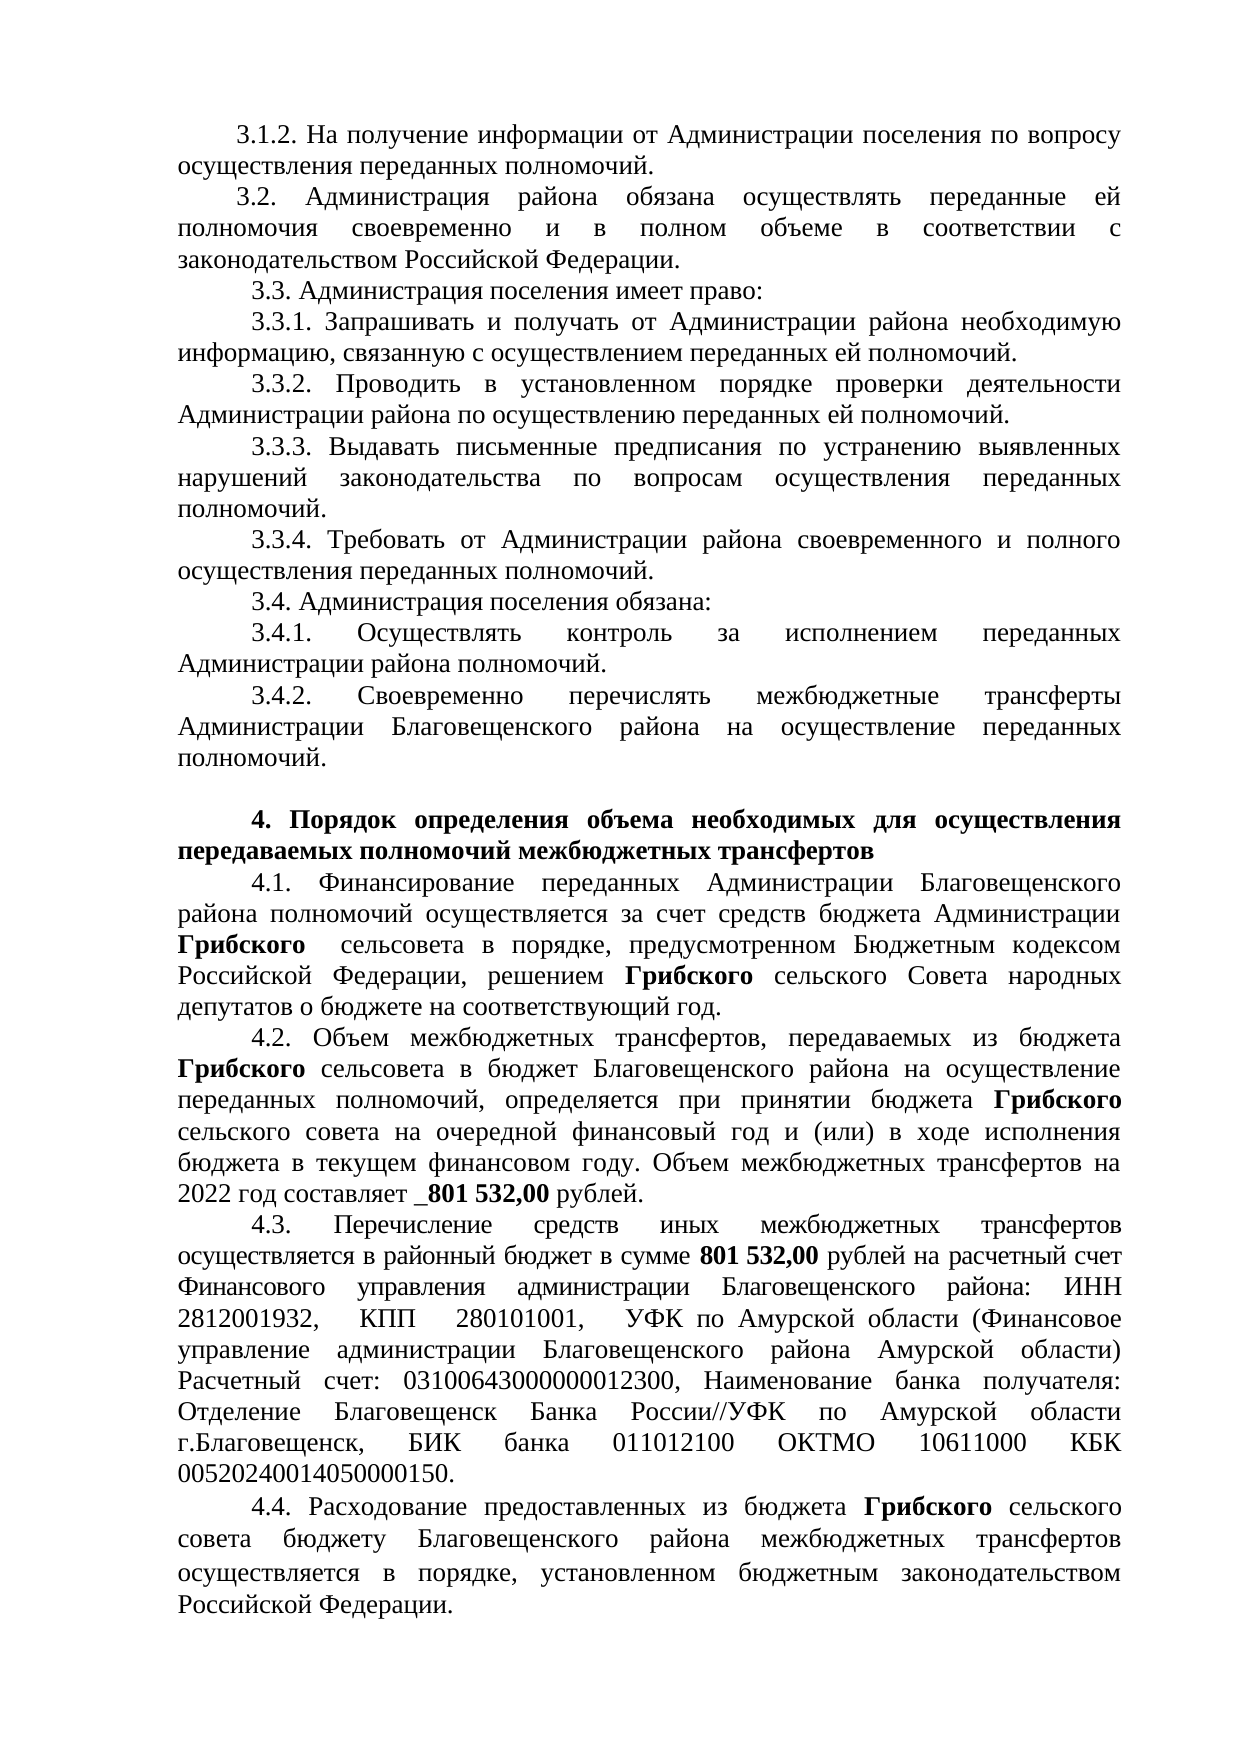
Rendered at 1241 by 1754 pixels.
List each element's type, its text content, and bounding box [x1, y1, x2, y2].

text 3.4.1. Осуществлять контроль за исполнением переданных Администрации района полномочий. [177, 616, 1122, 679]
text 3.3.3. Выдавать письменные предписания по устранению выявленных нарушений законодательства по вопросам осуществления переданных полномочий. [177, 429, 1122, 523]
text 3.1.2. На получение информации от Администрации поселения по вопросу осуществления переданных полномочий. [177, 118, 1122, 180]
text 3.3.4. Требовать от Администрации района своевременного и полного осуществления переданных полномочий. [177, 523, 1122, 585]
text 3.4. Администрация поселения обязана: [177, 585, 1122, 616]
text 4.1. Финансирование переданных Администрации Благовещенского района полномочий осуществляется за счет средств бюджета Администрации Грибского сельсовета в порядке, предусмотренном Бюджетным кодексом Российской Федерации, решением Грибского сельского Совета народных депутатов о бюджете на соответствующий год. [177, 866, 1122, 1021]
text 4.3. Перечисление средств иных межбюджетных трансфертов осуществляется в районный бюджет в сумме 801 532,00 рублей на расчетный счет Финансового управления администрации Благовещенского района: ИНН 2812001932, КПП 280101001, УФК по Амурской области (Финансовое управление администрации Благовещенского района Амурской области) Расчетный счет: 03100643000000012300, Наименование банка получателя: Отделение Благовещенск Банка России//УФК по Амурской области г.Благовещенск, БИК банка 011012100 ОКТМО 10611000 КБК 00520240014050000150. [177, 1208, 1122, 1488]
text 4.4. Расходование предоставленных из бюджета Грибского сельского совета бюджету Благовещенского района межбюджетных трансфертов осуществляется в порядке, установленном бюджетным законодательством Российской Федерации. [177, 1488, 1122, 1621]
text 3.4.2. Своевременно перечислять межбюджетные трансферты Администрации Благовещенского района на осуществление переданных полномочий. [177, 679, 1122, 772]
text 4.2. Объем межбюджетных трансфертов, передаваемых из бюджета Грибского сельсовета в бюджет Благовещенского района на осуществление переданных полномочий, определяется при принятии бюджета Грибского сельского совета на очередной финансовый год и (или) в ходе исполнения бюджета в текущем финансовом году. Объем межбюджетных трансфертов на 2022 год составляет _801 532,00 рублей. [177, 1021, 1122, 1208]
text 3.3. Администрация поселения имеет право: [177, 274, 1122, 305]
text 3.3.2. Проводить в установленном порядке проверки деятельности Администрации района по осуществлению переданных ей полномочий. [177, 367, 1122, 429]
text 3.2. Администрация района обязана осуществлять переданные ей полномочия своевременно и в полном объеме в соответствии с законодательством Российской Федерации. [177, 180, 1122, 274]
text 3.3.1. Запрашивать и получать от Администрации района необходимую информацию, связанную с осуществлением переданных ей полномочий. [177, 305, 1122, 367]
text 4. Порядок определения объема необходимых для осуществления передаваемых полномочий межбюджетных трансфертов [177, 803, 1122, 866]
